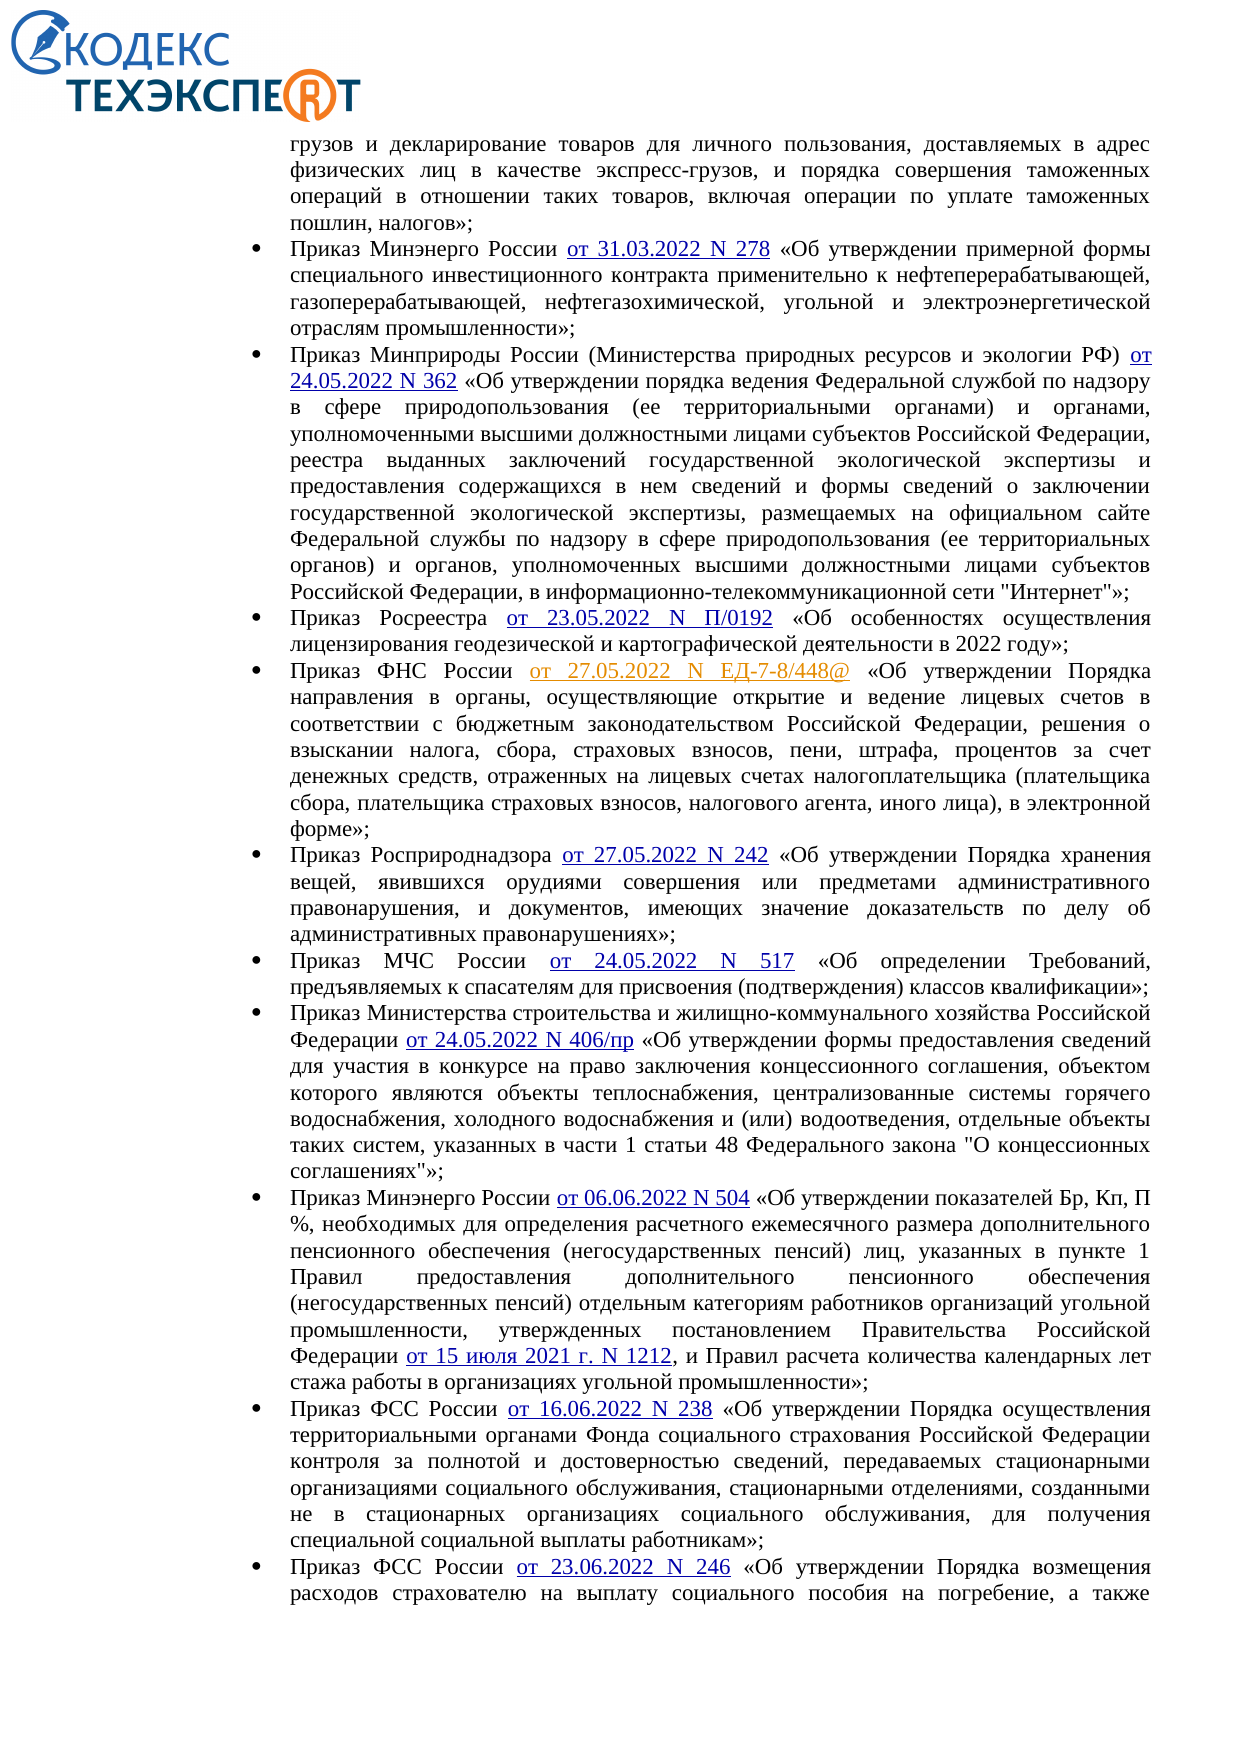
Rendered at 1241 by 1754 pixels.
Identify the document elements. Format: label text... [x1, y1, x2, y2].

list Приказ Минприроды России (Министерства природных ресурсов и экологии РФ) от 24.05.2022 N 362 «Об утверждении порядка ведения Федеральной службой по надзору в сфере природопользования (ее территориальными органами) и органами, уполномоченными высшими должностными лицами субъектов Российской Федерации, реестра выданных заключений государственной экологической экспертизы и предоставления содержащихся в нем сведений и формы сведений о заключении государственной экологической экспертизы, размещаемых на официальном сайте Федеральной службы по надзору в сфере природопользования (ее территориальных органов) и органов, уполномоченных высшими должностными лицами субъектов Российской Федерации, в информационно-телекоммуникационной сети "Интернет"»; [252, 341, 1152, 604]
picture [11, 10, 361, 122]
list Приказ Минэнерго России от 31.03.2022 N 278 «Об утверждении примерной формы специального инвестиционного контракта применительно к нефтеперерабатывающей, газоперерабатывающей, нефтегазохимической, угольной и электроэнергетической отраслям промышленности»; [252, 235, 1152, 341]
list Приказ ФНС России от 27.05.2022 N ЕД-7-8/448@ «Об утверждении Порядка направления в органы, осуществляющие открытие и ведение лицевых счетов в соответствии с бюджетным законодательством Российской Федерации, решения о взыскании налога, сбора, страховых взносов, пени, штрафа, процентов за счет денежных средств, отраженных на лицевых счетах налогоплательщика (плательщика сбора, плательщика страховых взносов, налогового агента, иного лица), в электронной форме»; [252, 657, 1152, 841]
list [252, 1553, 1152, 1606]
list Приказ Росприроднадзора от 27.05.2022 N 242 «Об утверждении Порядка хранения вещей, явившихся орудиями совершения или предметами административного правонарушения, и документов, имеющих значение доказательств по делу об административных правонарушениях»; [252, 841, 1152, 947]
list Приказ Министерства строительства и жилищно-коммунального хозяйства Российской Федерации от 24.05.2022 N 406/пр «Об утверждении формы предоставления сведений для участия в конкурсе на право заключения концессионного соглашения, объектом которого являются объекты теплоснабжения, централизованные системы горячего водоснабжения, холодного водоснабжения и (или) водоотведения, отдельные объекты таких систем, указанных в части 1 статьи 48 Федерального закона "О концессионных соглашениях"»; [252, 999, 1152, 1184]
list Приказ МЧС России от 24.05.2022 N 517 «Об определении Требований, предъявляемых к спасателям для присвоения (подтверждения) классов квалификации»; [252, 947, 1152, 999]
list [252, 130, 1152, 235]
list Приказ Минэнерго России от 06.06.2022 N 504 «Об утверждении показателей Бр, Кп, П%, необходимых для определения расчетного ежемесячного размера дополнительного пенсионного обеспечения (негосударственных пенсий) лиц, указанных в пункте 1 Правил предоставления дополнительного пенсионного обеспечения (негосударственных пенсий) отдельным категориям работников организаций угольной промышленности, утвержденных постановлением Правительства Российской Федерации от 15 июля 2021 г. N 1212, и Правил расчета количества календарных лет стажа работы в организациях угольной промышленности»; [252, 1184, 1152, 1395]
list Приказ Росреестра от 23.05.2022 N П/0192 «Об особенностях осуществления лицензирования геодезической и картографической деятельности в 2022 году»; [252, 604, 1152, 657]
list Приказ ФСС России от 16.06.2022 N 238 «Об утверждении Порядка осуществления территориальными органами Фонда социального страхования Российской Федерации контроля за полнотой и достоверностью сведений, передаваемых стационарными организациями социального обслуживания, стационарными отделениями, созданными не в стационарных организациях социального обслуживания, для получения специальной социальной выплаты работникам»; [252, 1395, 1152, 1553]
